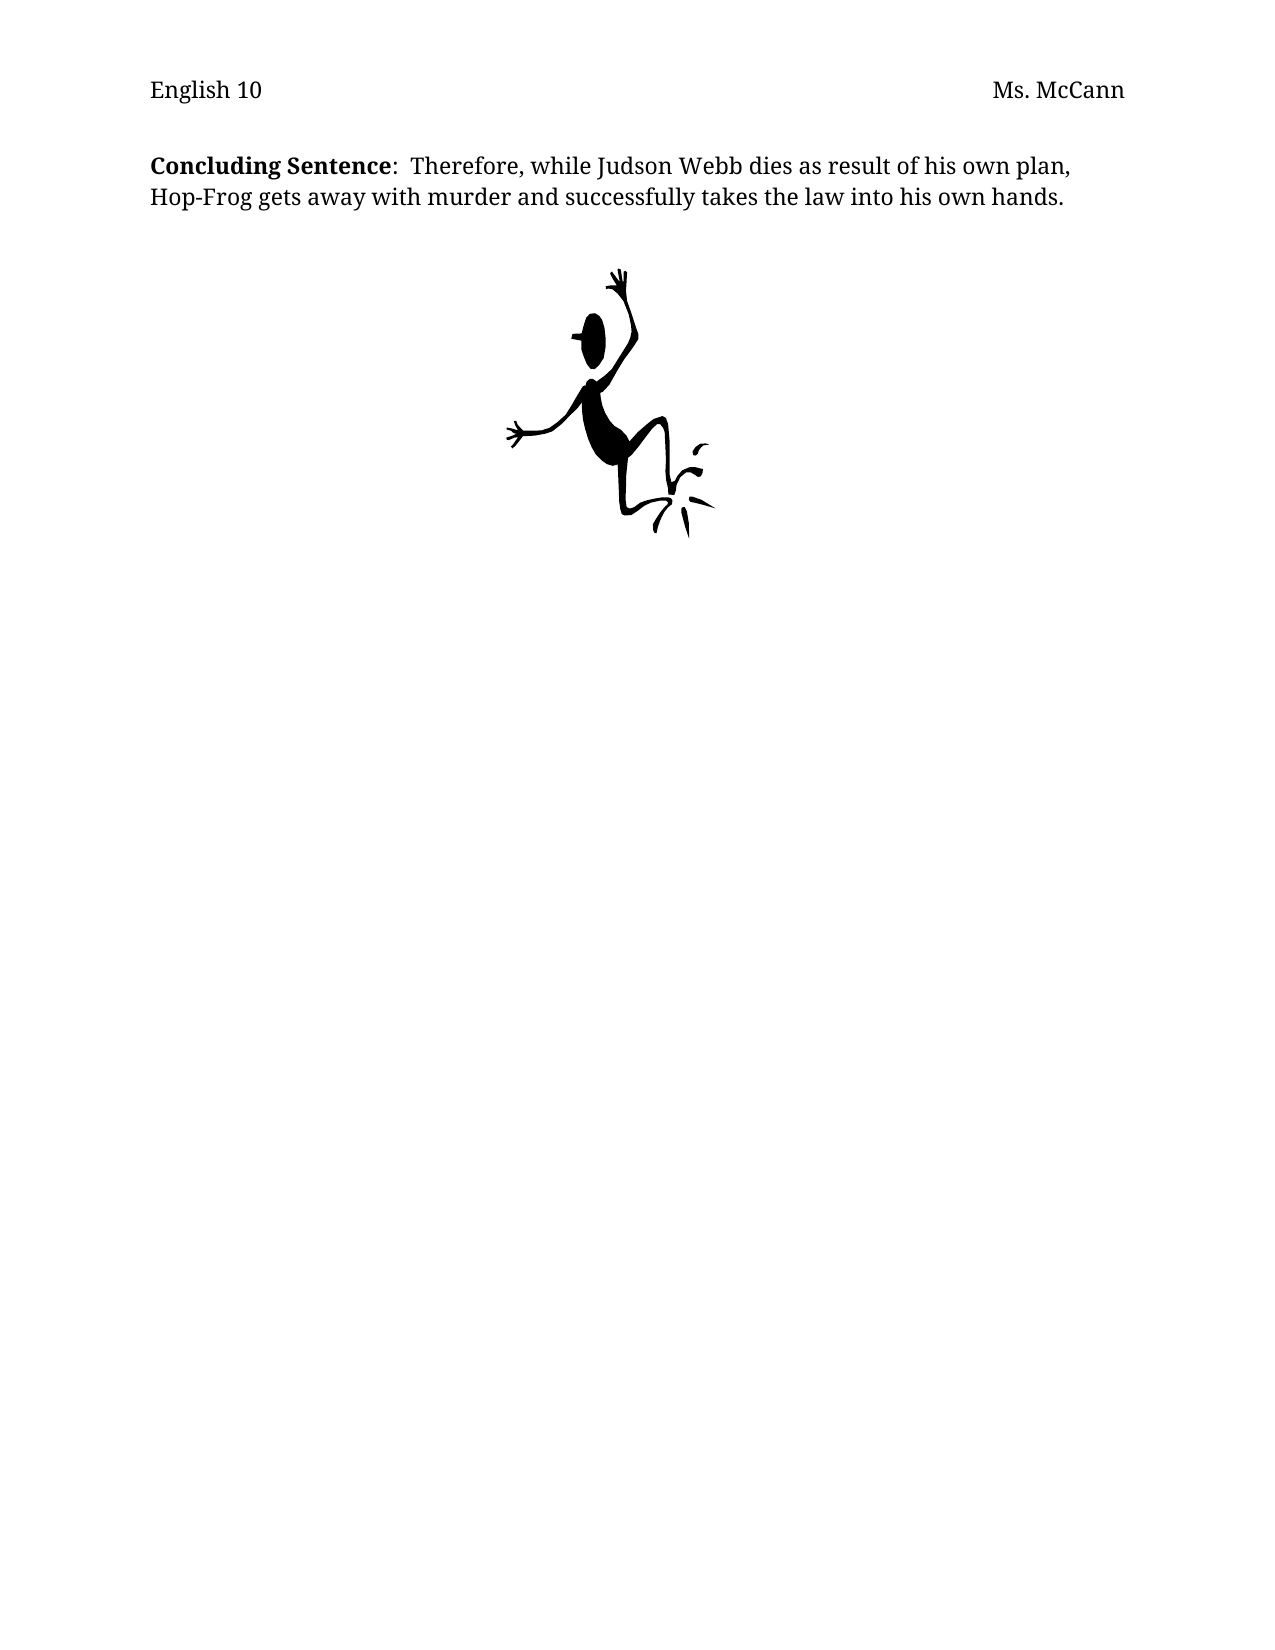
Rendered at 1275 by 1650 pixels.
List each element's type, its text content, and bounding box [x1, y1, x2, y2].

text Concluding Sentence: Therefore, while Judson Webb dies as result of his own plan, Hop-Frog gets away with murder and successfully takes the law into his own hands. [150, 150, 1125, 212]
